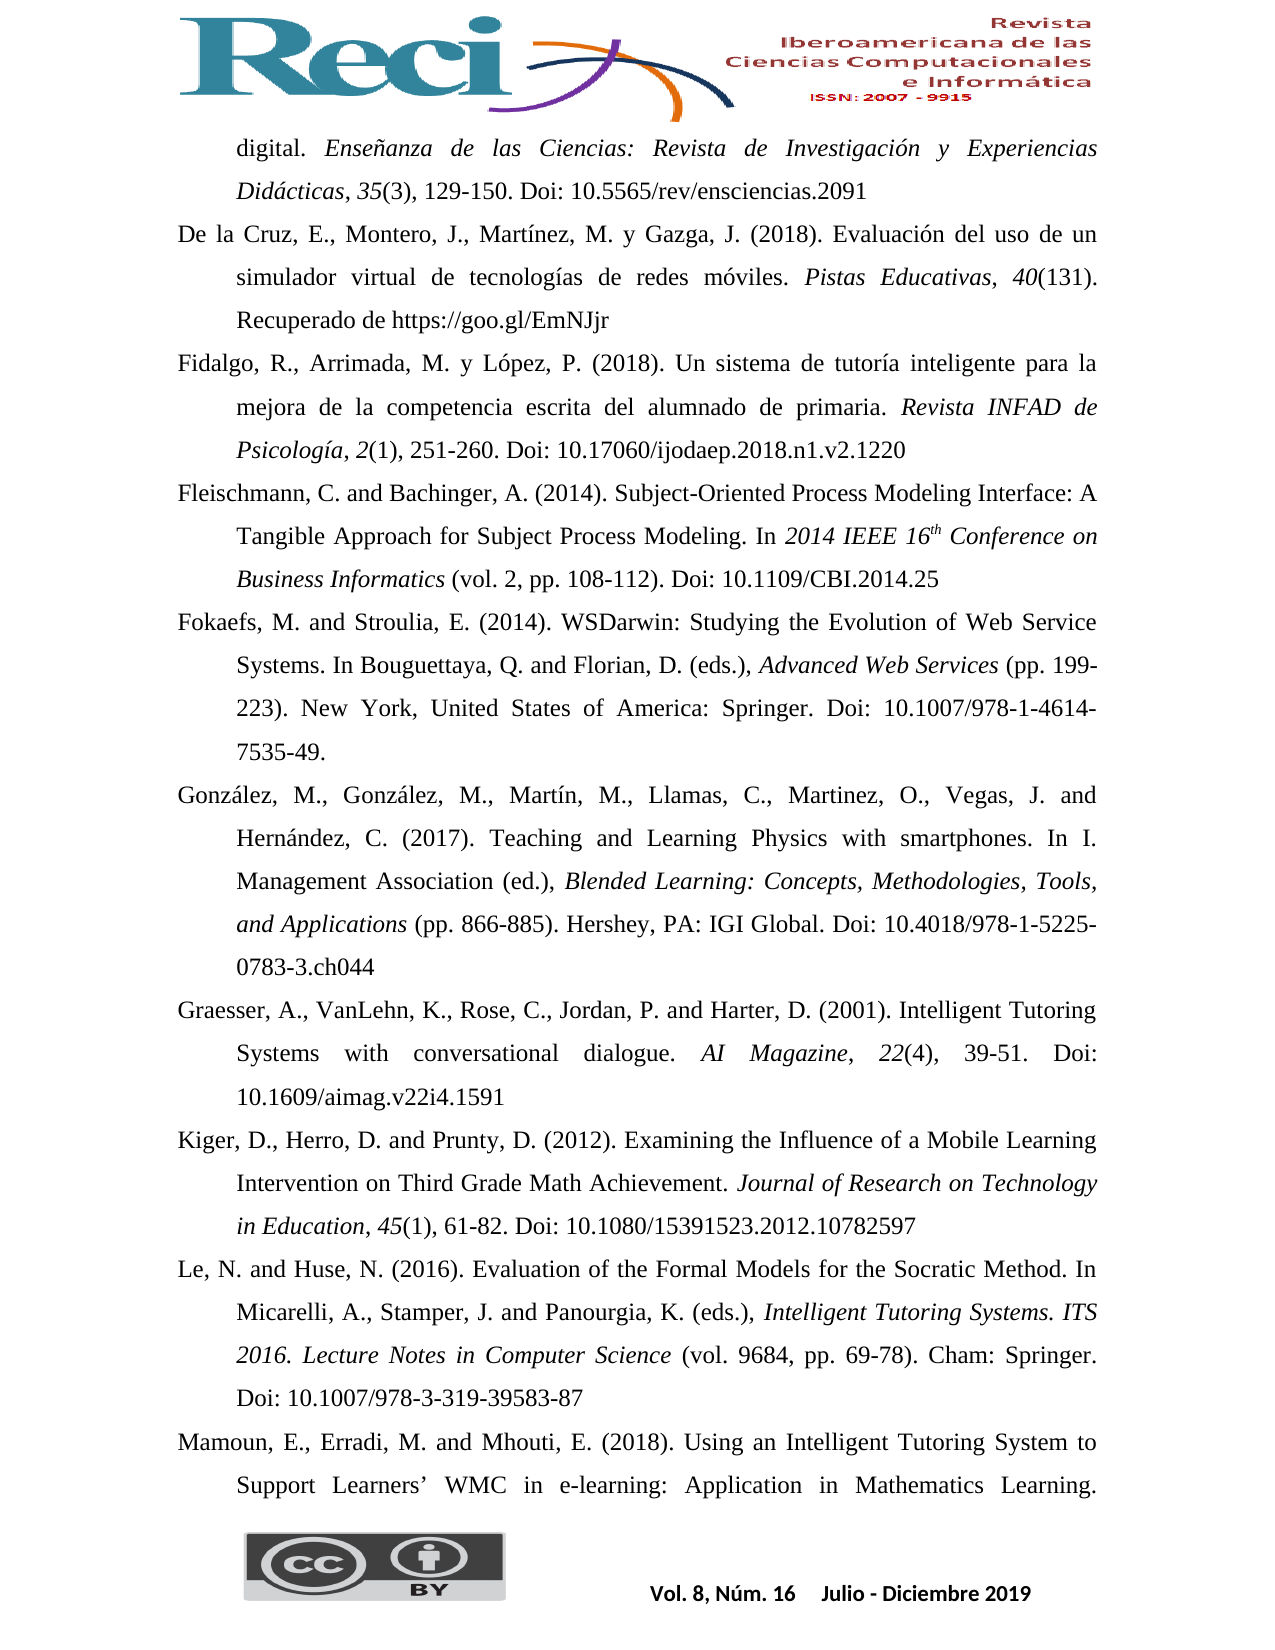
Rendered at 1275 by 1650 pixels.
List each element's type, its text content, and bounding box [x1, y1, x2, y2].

text Fidalgo, R., Arrimada, M. y López, P. (2018). Un sistema de tutoría inteligente para la mejora de la competencia escrita del alumnado de primaria. Revista INFAD de Psicología, 2(1), 251-260. Doi: 10.17060/ijodaep.2018.n1.v2.1220 [177, 348, 1098, 463]
text Fleischmann, C. and Bachinger, A. (2014). Subject-Oriented Process Modeling Interface: A Tangible Approach for Subject Process Modeling. In 2014 IEEE 16th Conference on Business Informatics (vol. 2, pp. 108-112). Doi: 10.1109/CBI.2014.25 [177, 478, 1098, 593]
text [177, 1427, 1098, 1498]
text Le, N. and Huse, N. (2016). Evaluation of the Formal Models for the Socratic Method. In Micarelli, A., Stamper, J. and Panourgia, K. (eds.), Intelligent Tutoring Systems. ITS 2016. Lecture Notes in Computer Science (vol. 9684, pp. 69-78). Cham: Springer. Doi: 10.1007/978-3-319-39583-87 [177, 1254, 1098, 1412]
picture [180, 14, 1096, 123]
text Graesser, A., VanLehn, K., Rose, C., Jordan, P. and Harter, D. (2001). Intelligent Tutoring Systems with conversational dialogue. AI Magazine, 22(4), 39-51. Doi: 10.1609/aimag.v22i4.1591 [177, 995, 1098, 1110]
text González, M., González, M., Martín, M., Llamas, C., Martinez, O., Vegas, J. and Hernández, C. (2017). Teaching and Learning Physics with smartphones. In I. Management Association (ed.), Blended Learning: Concepts, Methodologies, Tools, and Applications (pp. 866-885). Hershey, PA: IGI Global. Doi: 10.4018/978-1-5225-0783-3.ch044 [177, 780, 1098, 981]
text Kiger, D., Herro, D. and Prunty, D. (2012). Examining the Influence of a Mobile Learning Intervention on Third Grade Math Achievement. Journal of Research on Technology in Education, 45(1), 61-82. Doi: 10.1080/15391523.2012.10782597 [177, 1125, 1098, 1240]
text De la Cruz, E., Montero, J., Martínez, M. y Gazga, J. (2018). Evaluación del uso de un simulador virtual de tecnologías de redes móviles. Pistas Educativas, 40(131). Recuperado de https://goo.gl/EmNJjr [177, 219, 1098, 334]
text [177, 133, 1098, 205]
picture [243, 1532, 506, 1601]
text Fokaefs, M. and Stroulia, E. (2014). WSDarwin: Studying the Evolution of Web Service Systems. In Bouguettaya, Q. and Florian, D. (eds.), Advanced Web Services (pp. 199-223). New York, United States of America: Springer. Doi: 10.1007/978-1-4614-7535-49. [177, 607, 1098, 765]
